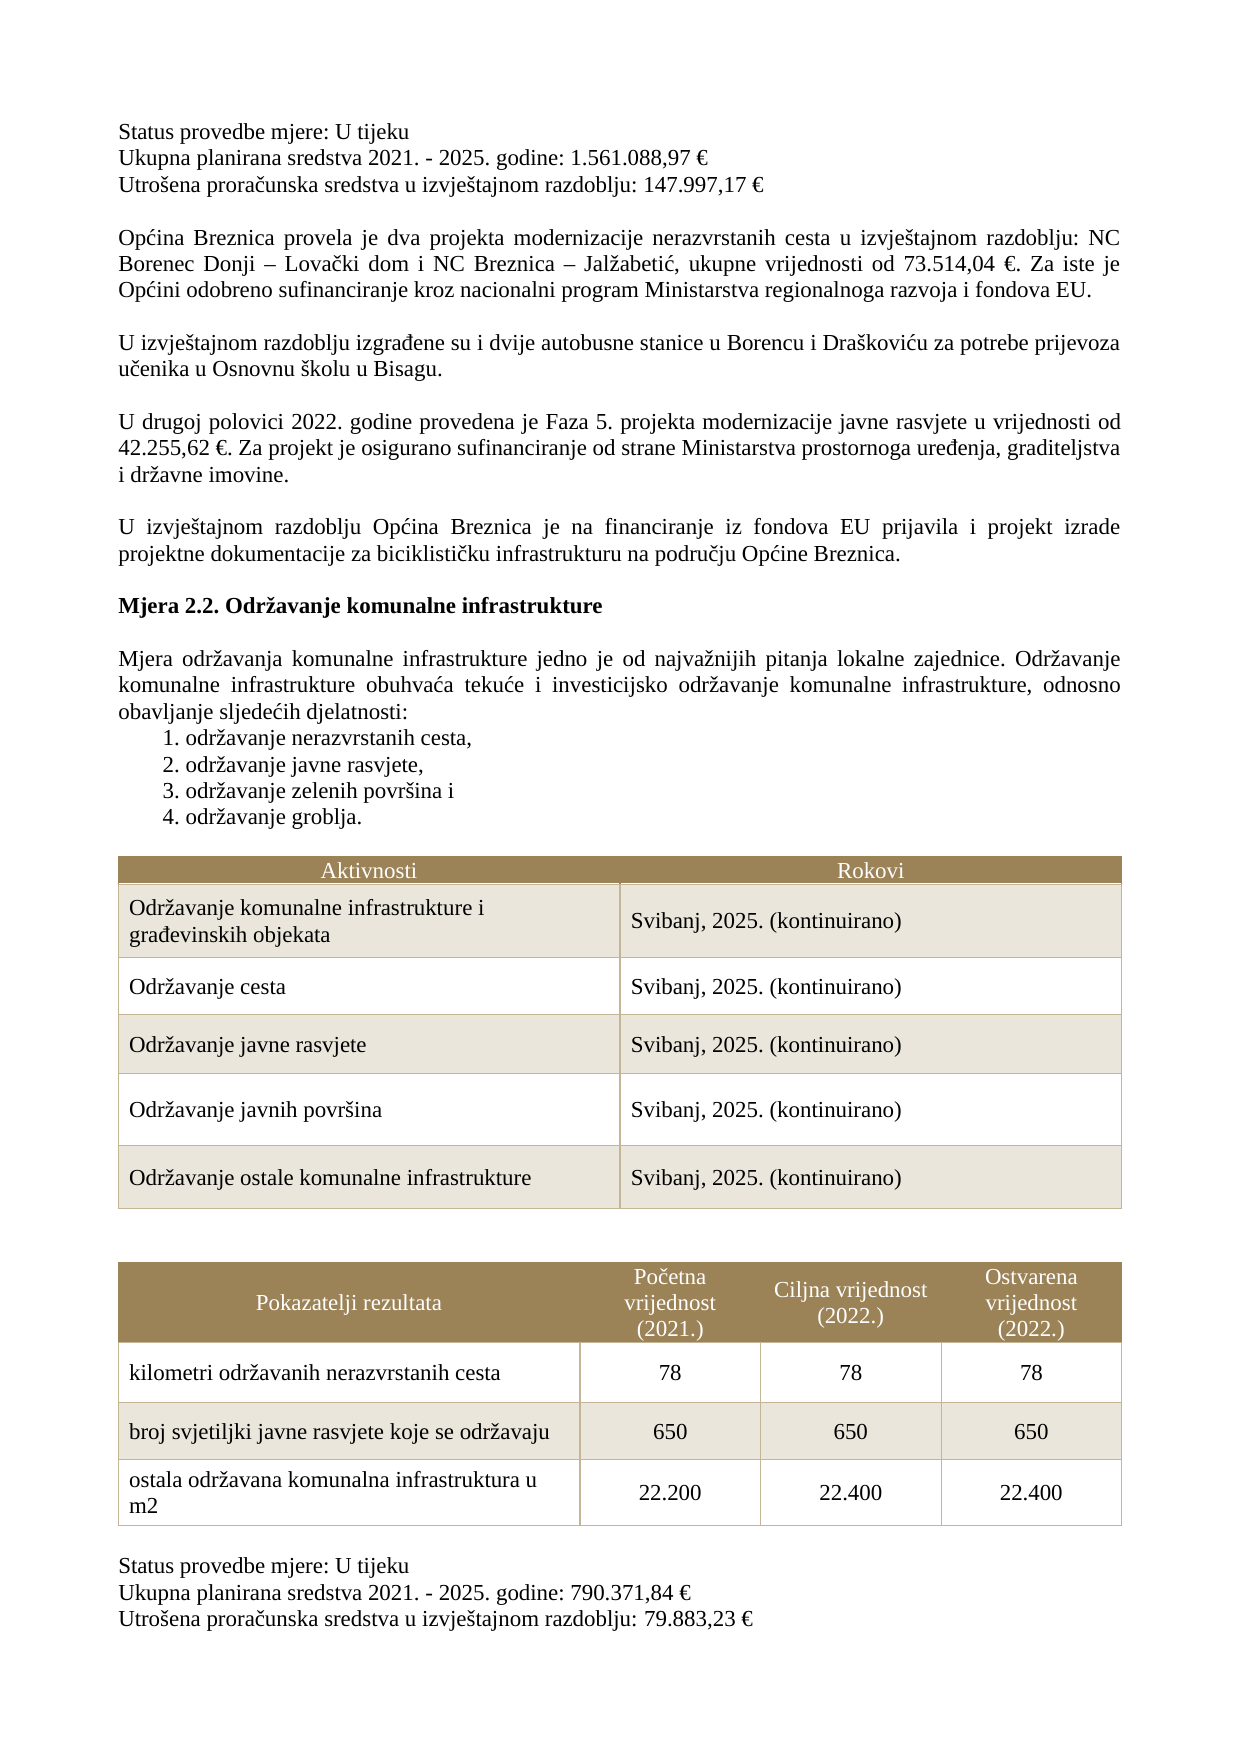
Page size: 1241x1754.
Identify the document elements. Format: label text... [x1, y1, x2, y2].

text Mjera održavanja komunalne infrastrukture jedno je od najvažnijih pitanja lokalne zajednice. Održavanje komunalne infrastrukture obuhvaća tekuće i investicijsko održavanje komunalne infrastrukture, odnosno obavljanje sljedećih djelatnosti: [118, 645, 1122, 724]
text 2. održavanje javne rasvjete, [162, 751, 1122, 777]
table_cell 78 [761, 1343, 941, 1402]
table_cell 22.400 [761, 1460, 941, 1525]
text Mjera 2.2. Održavanje komunalne infrastrukture [118, 592, 1122, 619]
table_cell Svibanj, 2025. (kontinuirano) [621, 1146, 1121, 1208]
table_cell Svibanj, 2025. (kontinuirano) [621, 1074, 1121, 1145]
text Utrošena proračunska sredstva u izvještajnom razdoblju: 147.997,17 € [118, 171, 1122, 197]
table_header Ciljna vrijednost (2022.) [761, 1263, 941, 1342]
text U izvještajnom razdoblju izgrađene su i dvije autobusne stanice u Borencu i Draškoviću za potrebe prijevoza učenika u Osnovnu školu u Bisagu. [118, 329, 1122, 382]
text Općina Breznica provela je dva projekta modernizacije nerazvrstanih cesta u izvještajnom razdoblju: NC Borenec Donji – Lovački dom i NC Breznica – Jalžabetić, ukupne vrijednosti od 73.514,04 €. Za iste je Općini odobreno sufinanciranje kroz nacionalni program Ministarstva regionalnoga razvoja i fondova EU. [118, 223, 1122, 303]
text Ukupna planirana sredstva 2021. - 2025. godine: 1.561.088,97 € [118, 144, 1122, 171]
table_header Aktivnosti [119, 857, 619, 883]
table_cell 22.400 [942, 1460, 1121, 1525]
table_cell Svibanj, 2025. (kontinuirano) [621, 885, 1121, 957]
table_cell ostala održavana komunalna infrastruktura u m2 [119, 1460, 579, 1525]
table_cell Održavanje komunalne infrastrukture i građevinskih objekata [119, 885, 619, 957]
table_cell 22.200 [581, 1460, 760, 1525]
table_cell 650 [761, 1403, 941, 1459]
text 3. održavanje zelenih površina i [162, 777, 1122, 803]
text U drugoj polovici 2022. godine provedena je Faza 5. projekta modernizacije javne rasvjete u vrijednosti od 42.255,62 €. Za projekt je osigurano sufinanciranje od strane Ministarstva prostornoga uređenja, graditeljstva i državne imovine. [118, 408, 1122, 487]
table_cell kilometri održavanih nerazvrstanih cesta [119, 1343, 579, 1402]
table_cell Svibanj, 2025. (kontinuirano) [621, 958, 1121, 1014]
table_cell Održavanje cesta [119, 958, 619, 1014]
table_cell 78 [581, 1343, 760, 1402]
text Ukupna planirana sredstva 2021. - 2025. godine: 790.371,84 € [118, 1579, 1122, 1605]
text Status provedbe mjere: U tijeku [118, 1552, 1122, 1579]
text 4. održavanje groblja. [162, 803, 1122, 830]
table_header Početna vrijednost (2021.) [581, 1263, 760, 1342]
table_cell 78 [942, 1343, 1121, 1402]
table_header Rokovi [621, 857, 1121, 883]
table_cell broj svjetiljki javne rasvjete koje se održavaju [119, 1403, 579, 1459]
table_cell Održavanje javnih površina [119, 1074, 619, 1145]
table_header Ostvarena vrijednost (2022.) [942, 1263, 1121, 1342]
text 1. održavanje nerazvrstanih cesta, [162, 724, 1122, 751]
text Status provedbe mjere: U tijeku [118, 118, 1122, 144]
table_cell Održavanje ostale komunalne infrastrukture [119, 1146, 619, 1208]
table_header Pokazatelji rezultata [119, 1263, 579, 1342]
table_cell 650 [942, 1403, 1121, 1459]
table_cell Svibanj, 2025. (kontinuirano) [621, 1015, 1121, 1073]
table_cell Održavanje javne rasvjete [119, 1015, 619, 1073]
text Utrošena proračunska sredstva u izvještajnom razdoblju: 79.883,23 € [118, 1605, 1122, 1631]
table_cell 650 [581, 1403, 760, 1459]
text U izvještajnom razdoblju Općina Breznica je na financiranje iz fondova EU prijavila i projekt izrade projektne dokumentacije za biciklističku infrastrukturu na području Općine Breznica. [118, 513, 1122, 566]
